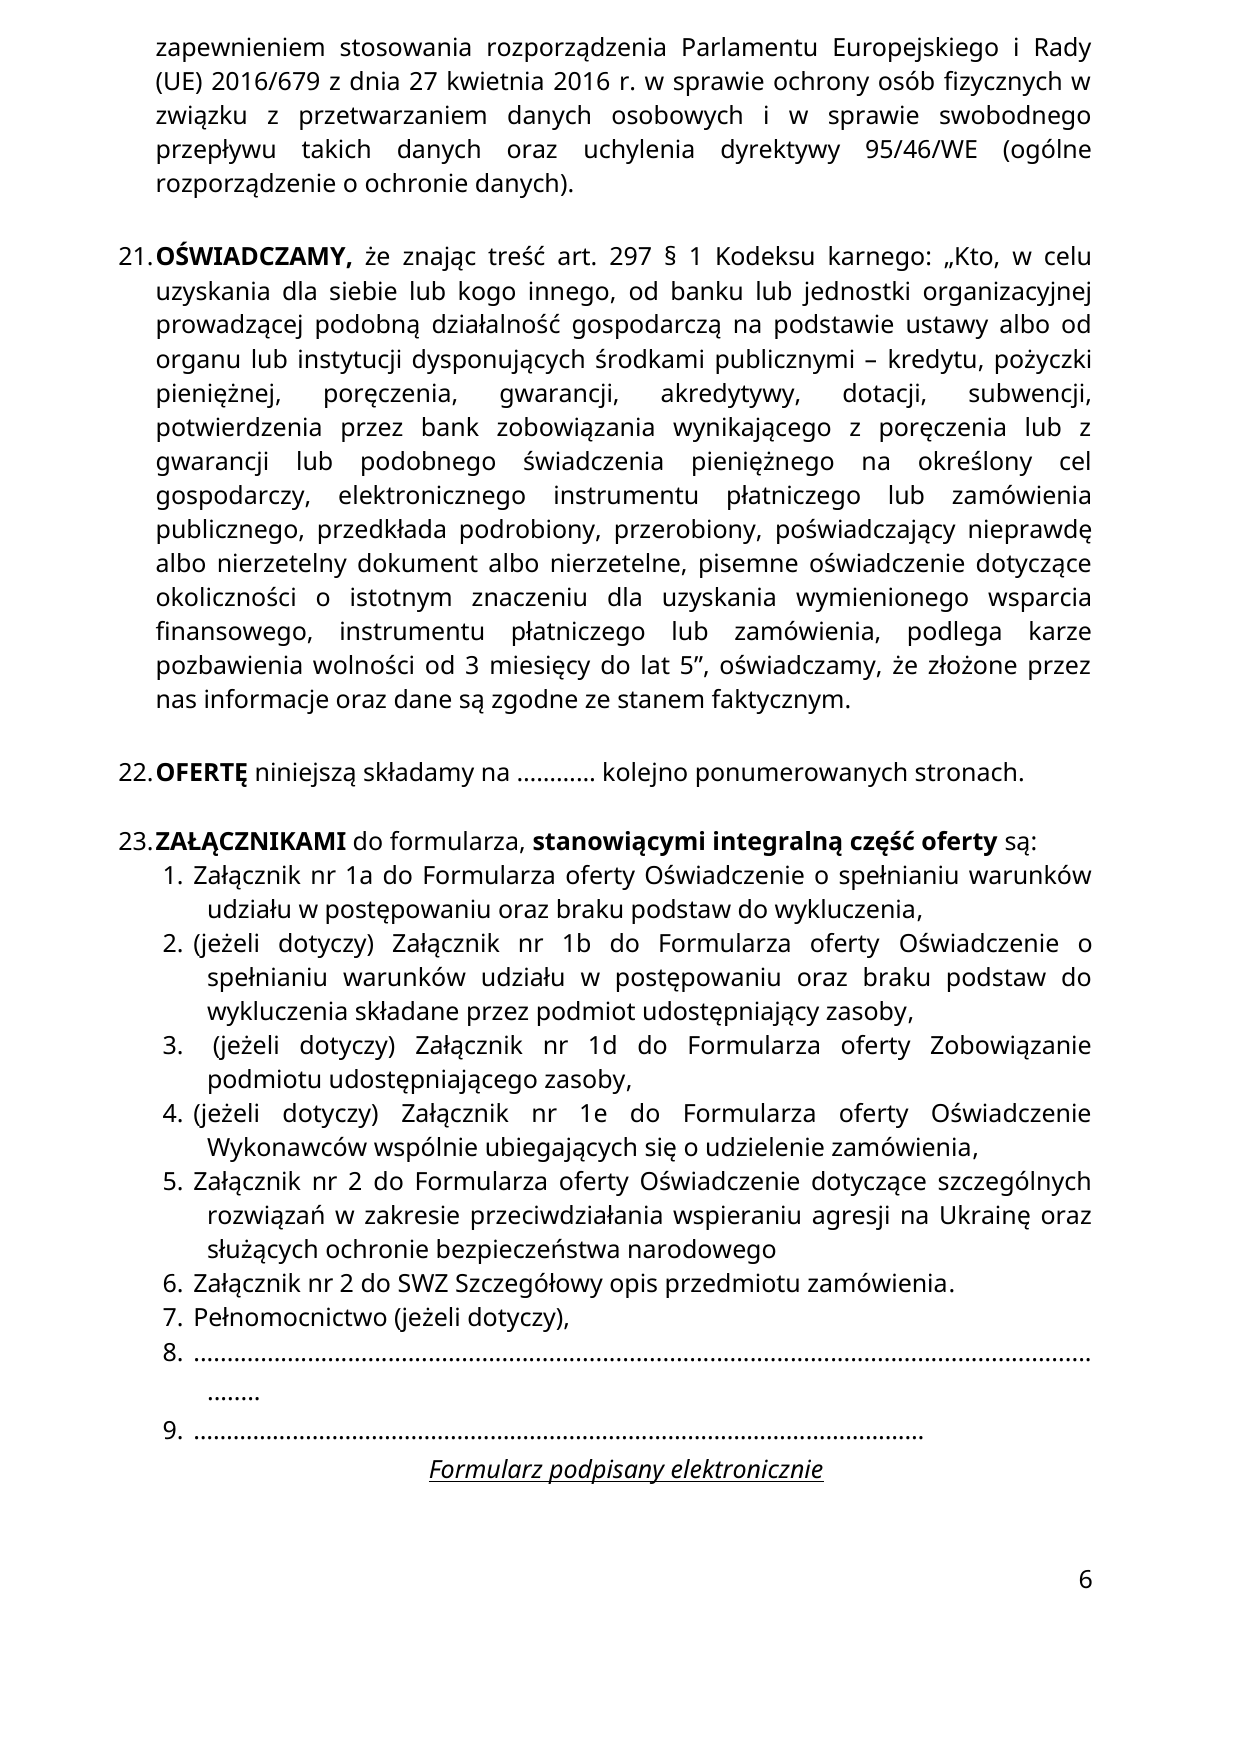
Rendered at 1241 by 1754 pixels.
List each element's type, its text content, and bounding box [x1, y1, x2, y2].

list Załącznik nr 1a do Formularza oferty Oświadczenie o spełnianiu warunków udziału w postępowaniu oraz braku podstaw do wykluczenia, [162, 857, 1092, 925]
list (jeżeli dotyczy) Załącznik nr 1b do Formularza oferty Oświadczenie o spełnianiu warunków udziału w postępowaniu oraz braku podstaw do wykluczenia składane przez podmiot udostępniający zasoby, [162, 925, 1092, 1028]
list Załącznik nr 2 do Formularza oferty Oświadczenie dotyczące szczególnych rozwiązań w zakresie przeciwdziałania wspieraniu agresji na Ukrainę oraz służących ochronie bezpieczeństwa narodowego [162, 1164, 1092, 1266]
list (jeżeli dotyczy) Załącznik nr 1d do Formularza oferty Zobowiązanie podmiotu udostępniającego zasoby, [162, 1028, 1092, 1096]
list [118, 29, 1092, 200]
list Załącznik nr 2 do SWZ Szczegółowy opis przedmiotu zamówienia. [162, 1266, 1092, 1300]
list .............................................................................................................................................. [162, 1334, 1092, 1407]
text Formularz podpisany elektronicznie [162, 1452, 1092, 1486]
list ………………………………………………………………………………………………… [162, 1412, 1092, 1447]
list ZAŁĄCZNIKAMI do formularza, stanowiącymi integralną część oferty są: [118, 823, 1092, 857]
list OFERTĘ niniejszą składamy na ………… kolejno ponumerowanych stronach. [118, 755, 1092, 789]
list Pełnomocnictwo (jeżeli dotyczy), [162, 1300, 1092, 1334]
list (jeżeli dotyczy) Załącznik nr 1e do Formularza oferty Oświadczenie Wykonawców wspólnie ubiegających się o udzielenie zamówienia, [162, 1096, 1092, 1164]
list OŚWIADCZAMY, że znając treść art. 297 § 1 Kodeksu karnego: „Kto, w celu uzyskania dla siebie lub kogo innego, od banku lub jednostki organizacyjnej prowadzącej podobną działalność gospodarczą na podstawie ustawy albo od organu lub instytucji dysponujących środkami publicznymi – kredytu, pożyczki pieniężnej, poręczenia, gwarancji, akredytywy, dotacji, subwencji, potwierdzenia przez bank zobowiązania wynikającego z poręczenia lub z gwarancji lub podobnego świadczenia pieniężnego na określony cel gospodarczy, elektronicznego instrumentu płatniczego lub zamówienia publicznego, przedkłada podrobiony, przerobiony, poświadczający nieprawdę albo nierzetelny dokument albo nierzetelne, pisemne oświadczenie dotyczące okoliczności o istotnym znaczeniu dla uzyskania wymienionego wsparcia finansowego, instrumentu płatniczego lub zamówienia, podlega karze pozbawienia wolności od 3 miesięcy do lat 5”, oświadczamy, że złożone przez nas informacje oraz dane są zgodne ze stanem faktycznym. [118, 239, 1092, 716]
